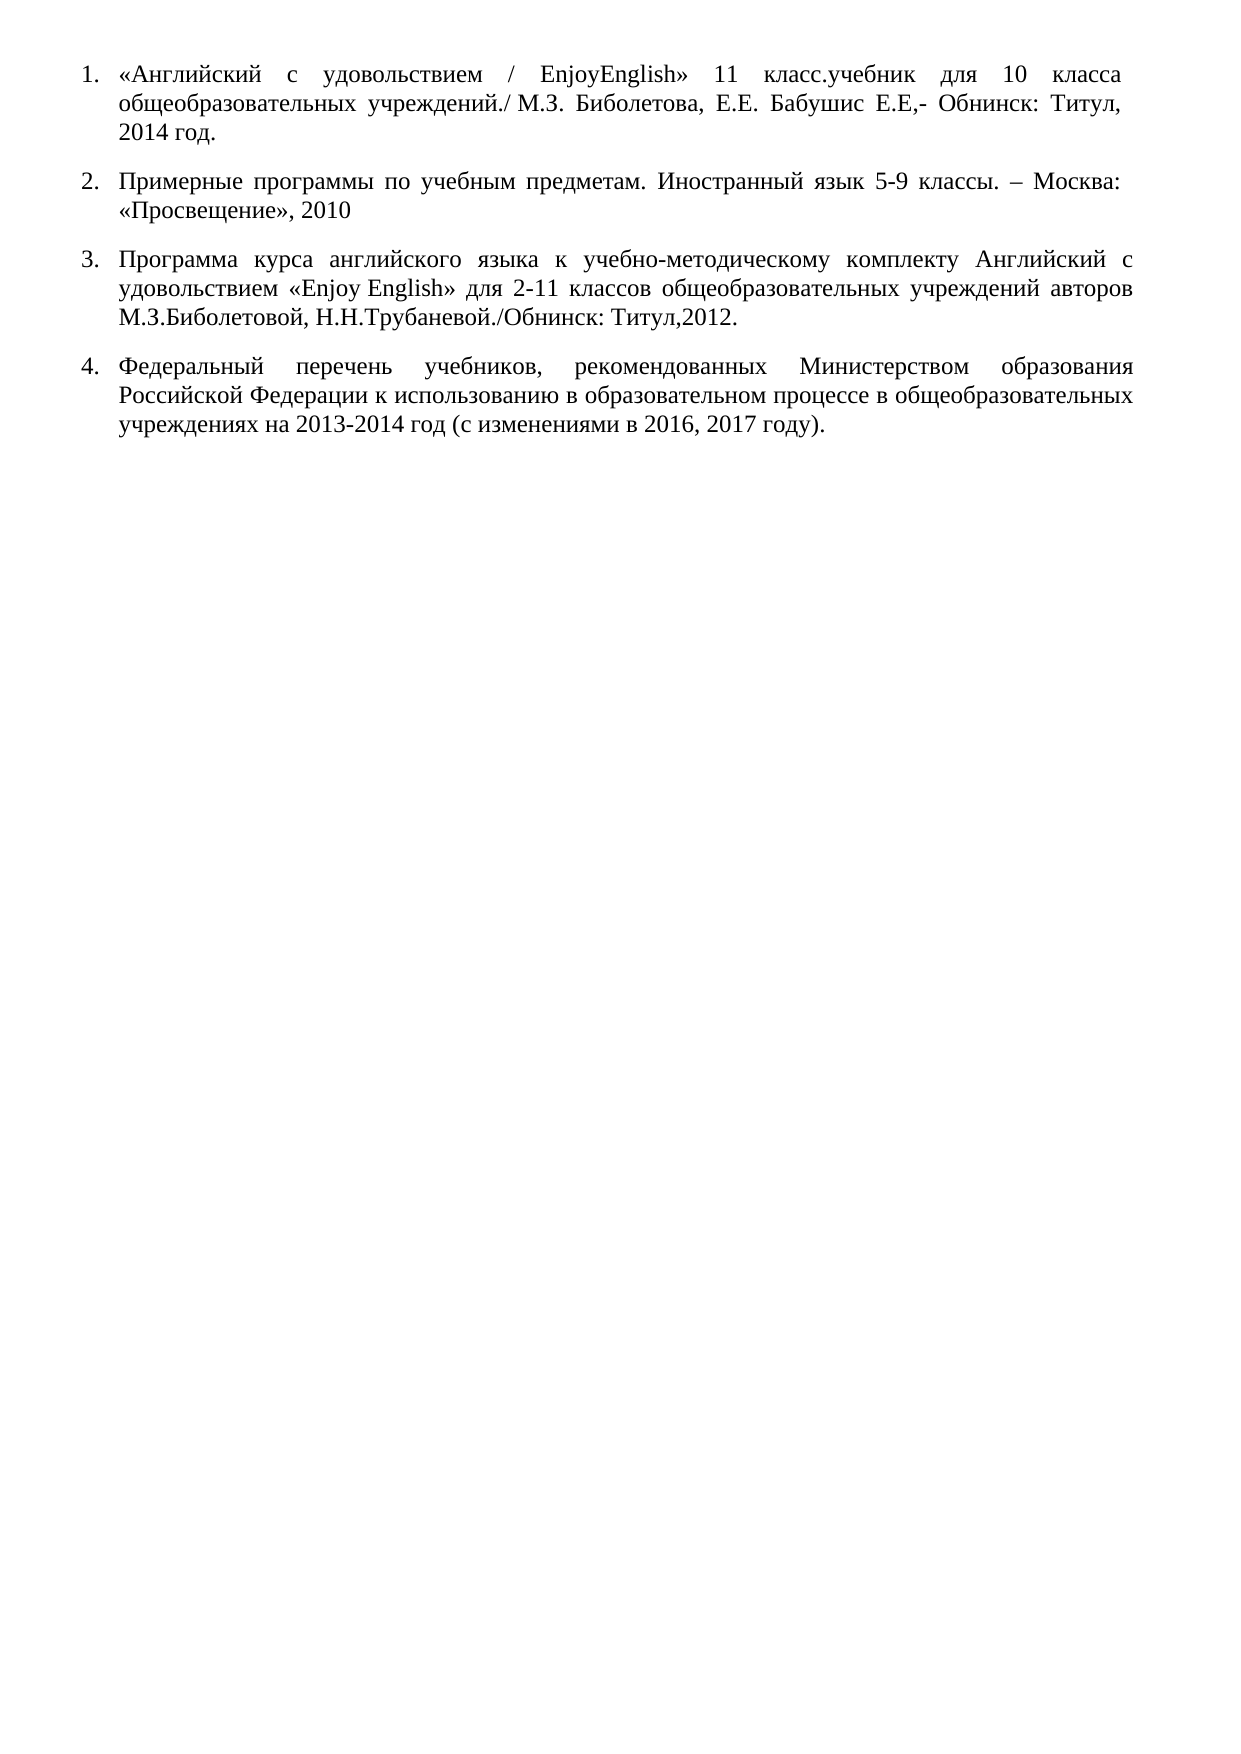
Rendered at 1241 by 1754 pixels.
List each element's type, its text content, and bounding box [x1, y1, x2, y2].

list «Английский с удовольствием / EnjoyEnglish» 11 класс.учебник для 10 класса общеобразовательных учреждений./ М.З. Биболетова, Е.Е. Бабушис Е.Е,- Обнинск: Титул, 2014 год. [81, 59, 1122, 145]
list Программа курса английского языка к учебно-методическому комплекту Английский с удовольствием «Enjoy English» для 2-11 классов общеобразовательных учреждений авторов М.З.Биболетовой, Н.Н.Трубаневой./Обнинск: Титул,2012. [81, 244, 1134, 330]
list Примерные программы по учебным предметам. Иностранный язык 5-9 классы. – Москва: «Просвещение», 2010 [81, 166, 1122, 223]
list Федеральный перечень учебников, рекомендованных Министерством образования Российской Федерации к использованию в образовательном процессе в общеобразовательных учреждениях на 2013-2014 год (с изменениями в 2016, 2017 году). [81, 351, 1134, 437]
